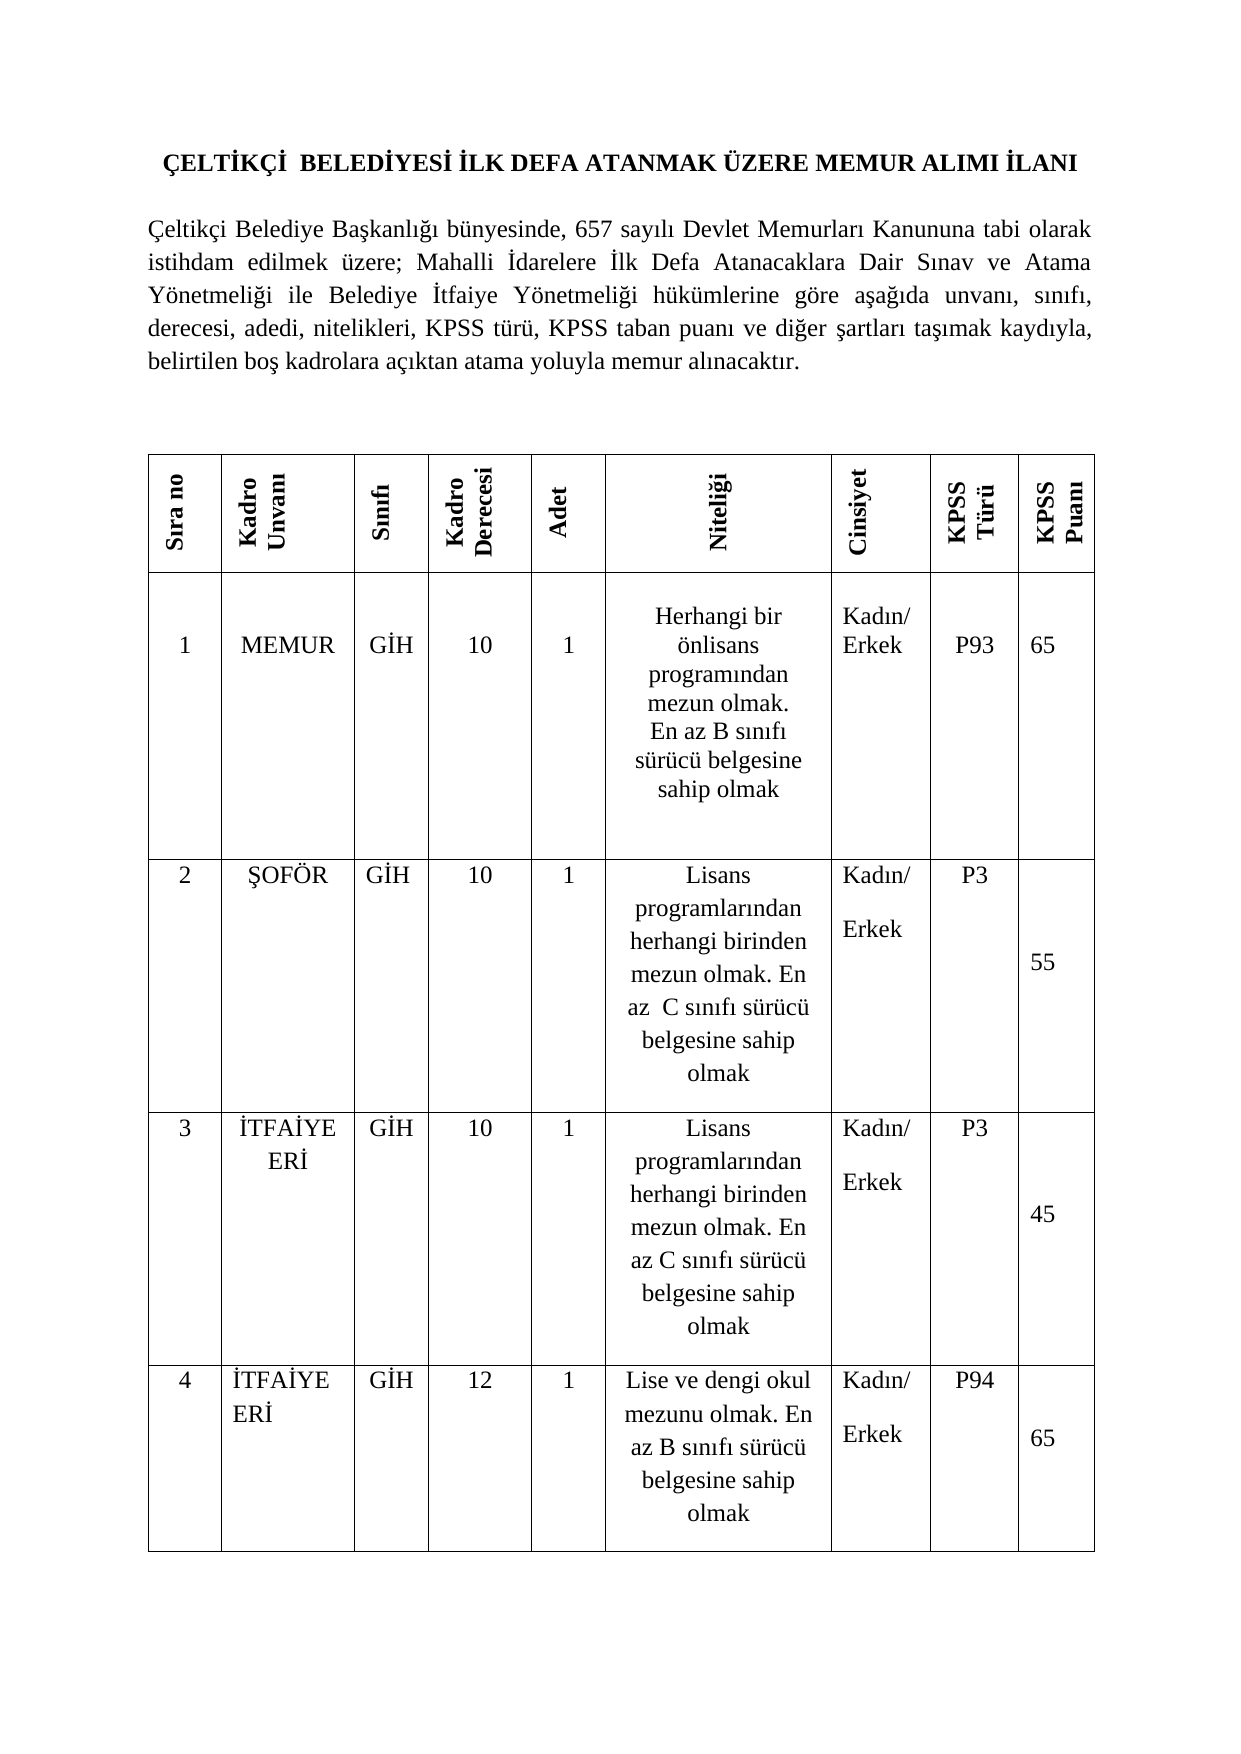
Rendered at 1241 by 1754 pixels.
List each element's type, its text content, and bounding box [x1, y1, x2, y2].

table_cell Kadın/ Erkek [832, 573, 930, 859]
table_cell MEMUR [222, 573, 354, 859]
table_cell 12 [429, 1366, 531, 1551]
table_cell 1 [532, 1113, 605, 1364]
table_header Adet [532, 455, 605, 572]
table_cell İTFAİYE ERİ [222, 1366, 354, 1551]
table_cell 1 [532, 860, 605, 1112]
table_cell 55 [1019, 860, 1094, 1112]
table_header Sınıfı [355, 455, 428, 572]
table_cell Lisans programlarından herhangi birinden mezun olmak. En az C sınıfı sürücü belgesine sahip olmak [606, 1113, 831, 1364]
table_header KPSS Puanı [1019, 455, 1094, 572]
table_cell 2 [149, 860, 221, 1112]
table_header Cinsiyet [832, 455, 930, 572]
table_cell İTFAİYE ERİ [222, 1113, 354, 1364]
table_cell GİH [355, 573, 428, 859]
table_cell 10 [429, 1113, 531, 1364]
table_header Niteliği [606, 455, 831, 572]
table_cell 65 [1019, 1366, 1094, 1551]
table_cell 1 [149, 573, 221, 859]
table_cell ŞOFÖR [222, 860, 354, 1112]
table_cell GİH [355, 860, 428, 1112]
table_cell 4 [149, 1366, 221, 1551]
table_cell Herhangi bir önlisans programından mezun olmak. En az B sınıfı sürücü belgesine sahip olmak [606, 573, 831, 859]
text ÇELTİKÇİ BELEDİYESİ İLK DEFA ATANMAK ÜZERE MEMUR ALIMI İLANI [148, 148, 1093, 176]
table_header Kadro Derecesi [429, 455, 531, 572]
table_cell 65 [1019, 573, 1094, 859]
table_cell Lise ve dengi okul mezunu olmak. En az B sınıfı sürücü belgesine sahip olmak [606, 1366, 831, 1551]
table_cell P3 [931, 1113, 1018, 1364]
table_cell Kadın/ Erkek [832, 1366, 930, 1551]
table_cell Lisans programlarından herhangi birinden mezun olmak. En az C sınıfı sürücü belgesine sahip olmak [606, 860, 831, 1112]
table_cell 1 [532, 1366, 605, 1551]
table_header Kadro Unvanı [222, 455, 354, 572]
table_cell P93 [931, 573, 1018, 859]
table_header Sıra no [149, 455, 221, 572]
table_header KPSS Türü [931, 455, 1018, 572]
table_cell P94 [931, 1366, 1018, 1551]
table_cell 10 [429, 860, 531, 1112]
table_cell 3 [149, 1113, 221, 1364]
table_cell P3 [931, 860, 1018, 1112]
table_cell GİH [355, 1113, 428, 1364]
table_cell Kadın/ Erkek [832, 860, 930, 1112]
table_cell 1 [532, 573, 605, 859]
table_cell Kadın/ Erkek [832, 1113, 930, 1364]
text Çeltikçi Belediye Başkanlığı bünyesinde, 657 sayılı Devlet Memurları Kanununa tabi olarak istihdam edilmek üzere; Mahalli İdarelere İlk Defa Atanacaklara Dair Sınav ve Atama Yönetmeliği ile Belediye İtfaiye Yönetmeliği hükümlerine göre aşağıda unvanı, sınıfı, derecesi, adedi, nitelikleri, KPSS türü, KPSS taban puanı ve diğer şartları taşımak kaydıyla, belirtilen boş kadrolara açıktan atama yoluyla memur alınacaktır. [148, 214, 1093, 374]
table_cell 10 [429, 573, 531, 859]
table_cell GİH [355, 1366, 428, 1551]
table_cell 45 [1019, 1113, 1094, 1364]
